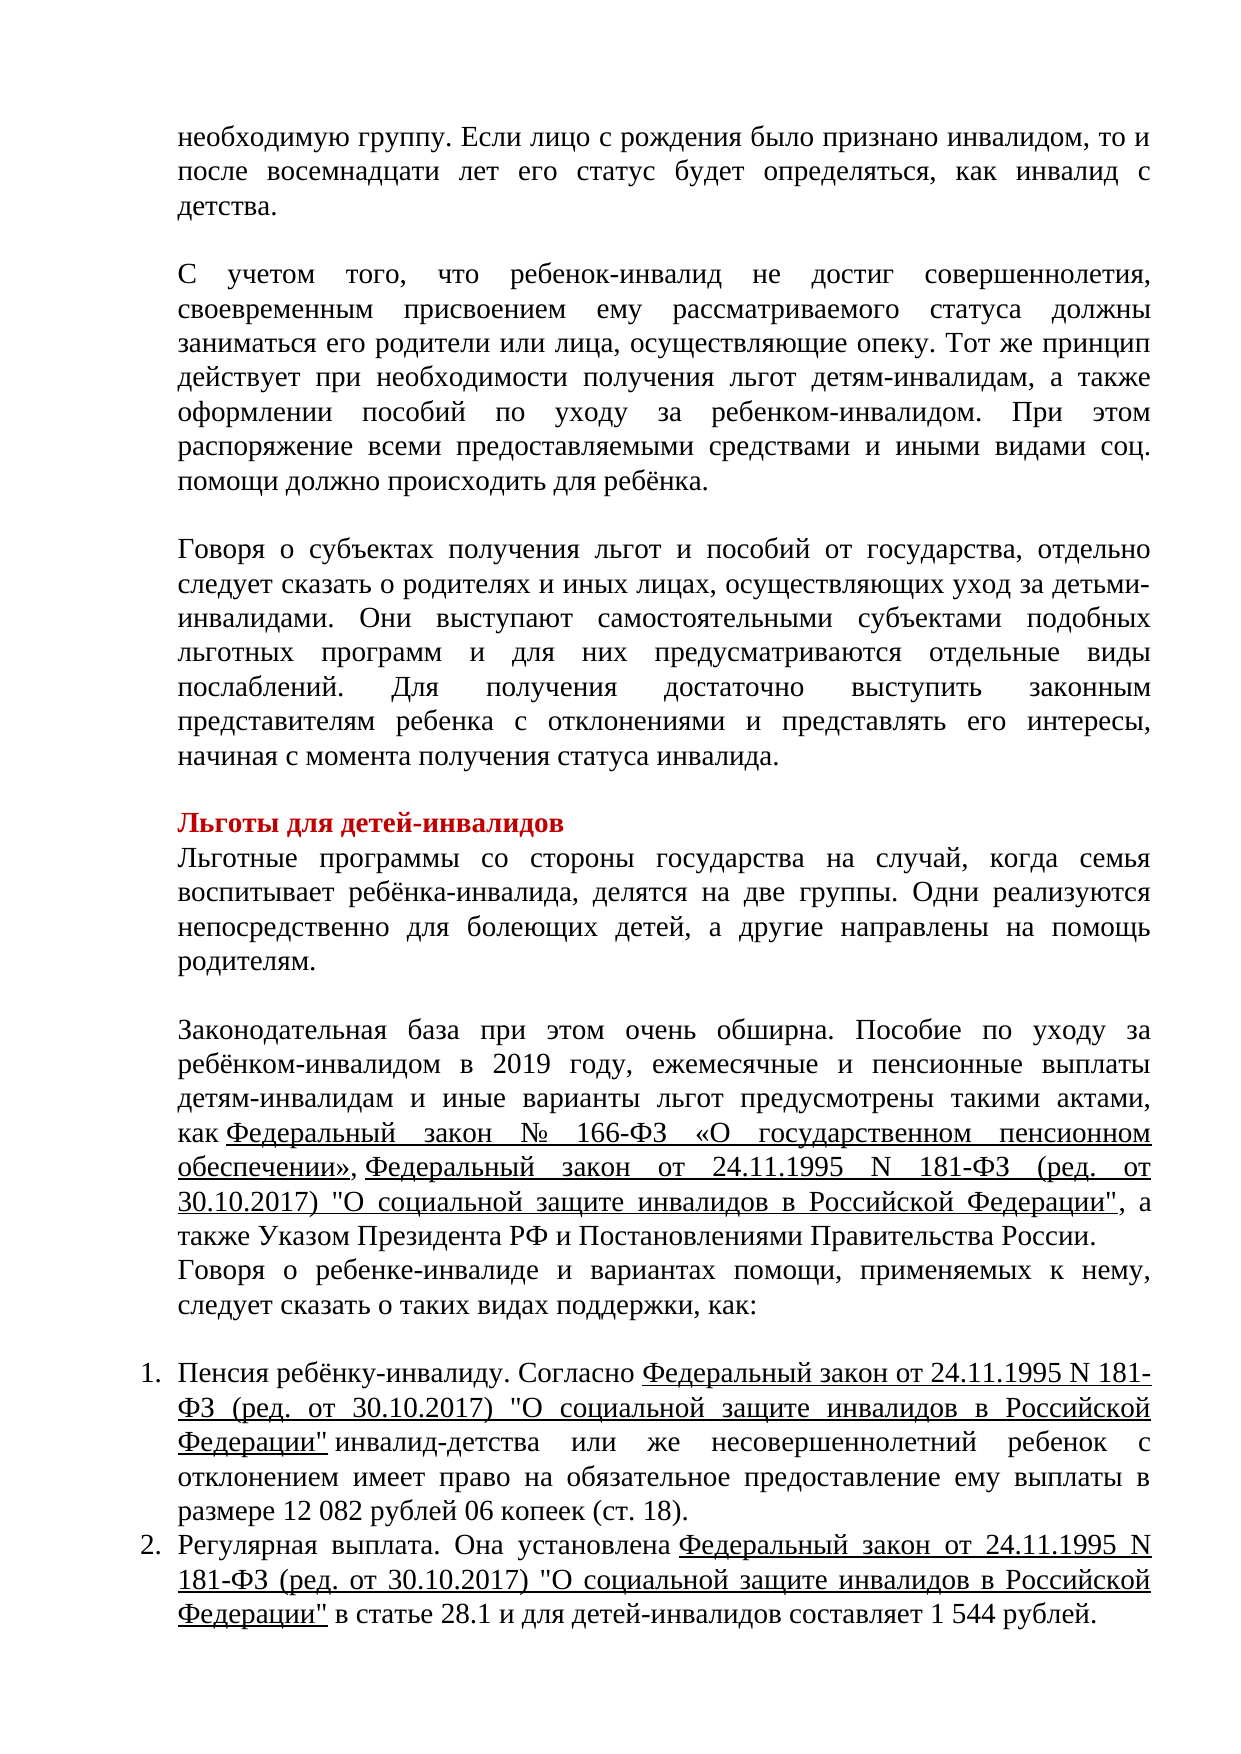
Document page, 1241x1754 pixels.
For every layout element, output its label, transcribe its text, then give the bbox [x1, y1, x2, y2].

text Льготные программы со стороны государства на случай, когда семья воспитывает ребёнка-инвалида, делятся на две группы. Одни реализуются непосредственно для болеющих детей, а другие направлены на помощь родителям. [177, 839, 1152, 977]
text С учетом того, что ребенок-инвалид не достиг совершеннолетия, своевременным присвоением ему рассматриваемого статуса должны заниматься его родители или лица, осуществляющие опеку. Тот же принцип действует при необходимости получения льгот детям-инвалидам, а также оформлении пособий по уходу за ребенком-инвалидом. При этом распоряжение всеми предоставляемыми средствами и иными видами соц. помощи должно происходить для ребёнка. [177, 256, 1152, 496]
text Законодательная база при этом очень обширна. Пособие по уходу за ребёнком-инвалидом в 2019 году, ежемесячные и пенсионные выплаты детям-инвалидам и иные варианты льгот предусмотрены такими актами, как Федеральный закон № 166-ФЗ «О государственном пенсионном обеспечении», Федеральный закон от 24.11.1995 N 181-ФЗ (ред. от 30.10.2017) "О социальной защите инвалидов в Российской Федерации", а также Указом Президента РФ и Постановлениями Правительства России. [177, 1011, 1152, 1252]
list Пенсия ребёнку-инвалиду. Согласно Федеральный закон от 24.11.1995 N 181-ФЗ (ред. от 30.10.2017) "О социальной защите инвалидов в Российской Федерации" инвалид-детства или же несовершеннолетний ребенок с отклонением имеет право на обязательное предоставление ему выплаты в размере 12 082 рублей 06 копеек (ст. 18). [140, 1355, 1152, 1527]
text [177, 118, 1152, 221]
text Говоря о ребенке-инвалиде и вариантах помощи, применяемых к нему, следует сказать о таких видах поддержки, как: [177, 1252, 1152, 1320]
list Регулярная выплата. Она установлена Федеральный закон от 24.11.1995 N 181-ФЗ (ред. от 30.10.2017) "О социальной защите инвалидов в Российской Федерации" в статье 28.1 и для детей-инвалидов составляет 1 544 рублей. [140, 1527, 1152, 1630]
text Говоря о субъектах получения льгот и пособий от государства, отдельно следует сказать о родителях и иных лицах, осуществляющих уход за детьми-инвалидами. Они выступают самостоятельными субъектами подобных льготных программ и для них предусматриваются отдельные виды послаблений. Для получения достаточно выступить законным представителям ребенка с отклонениями и представлять его интересы, начиная с момента получения статуса инвалида. [177, 531, 1152, 771]
text Льготы для детей-инвалидов [177, 806, 1152, 839]
